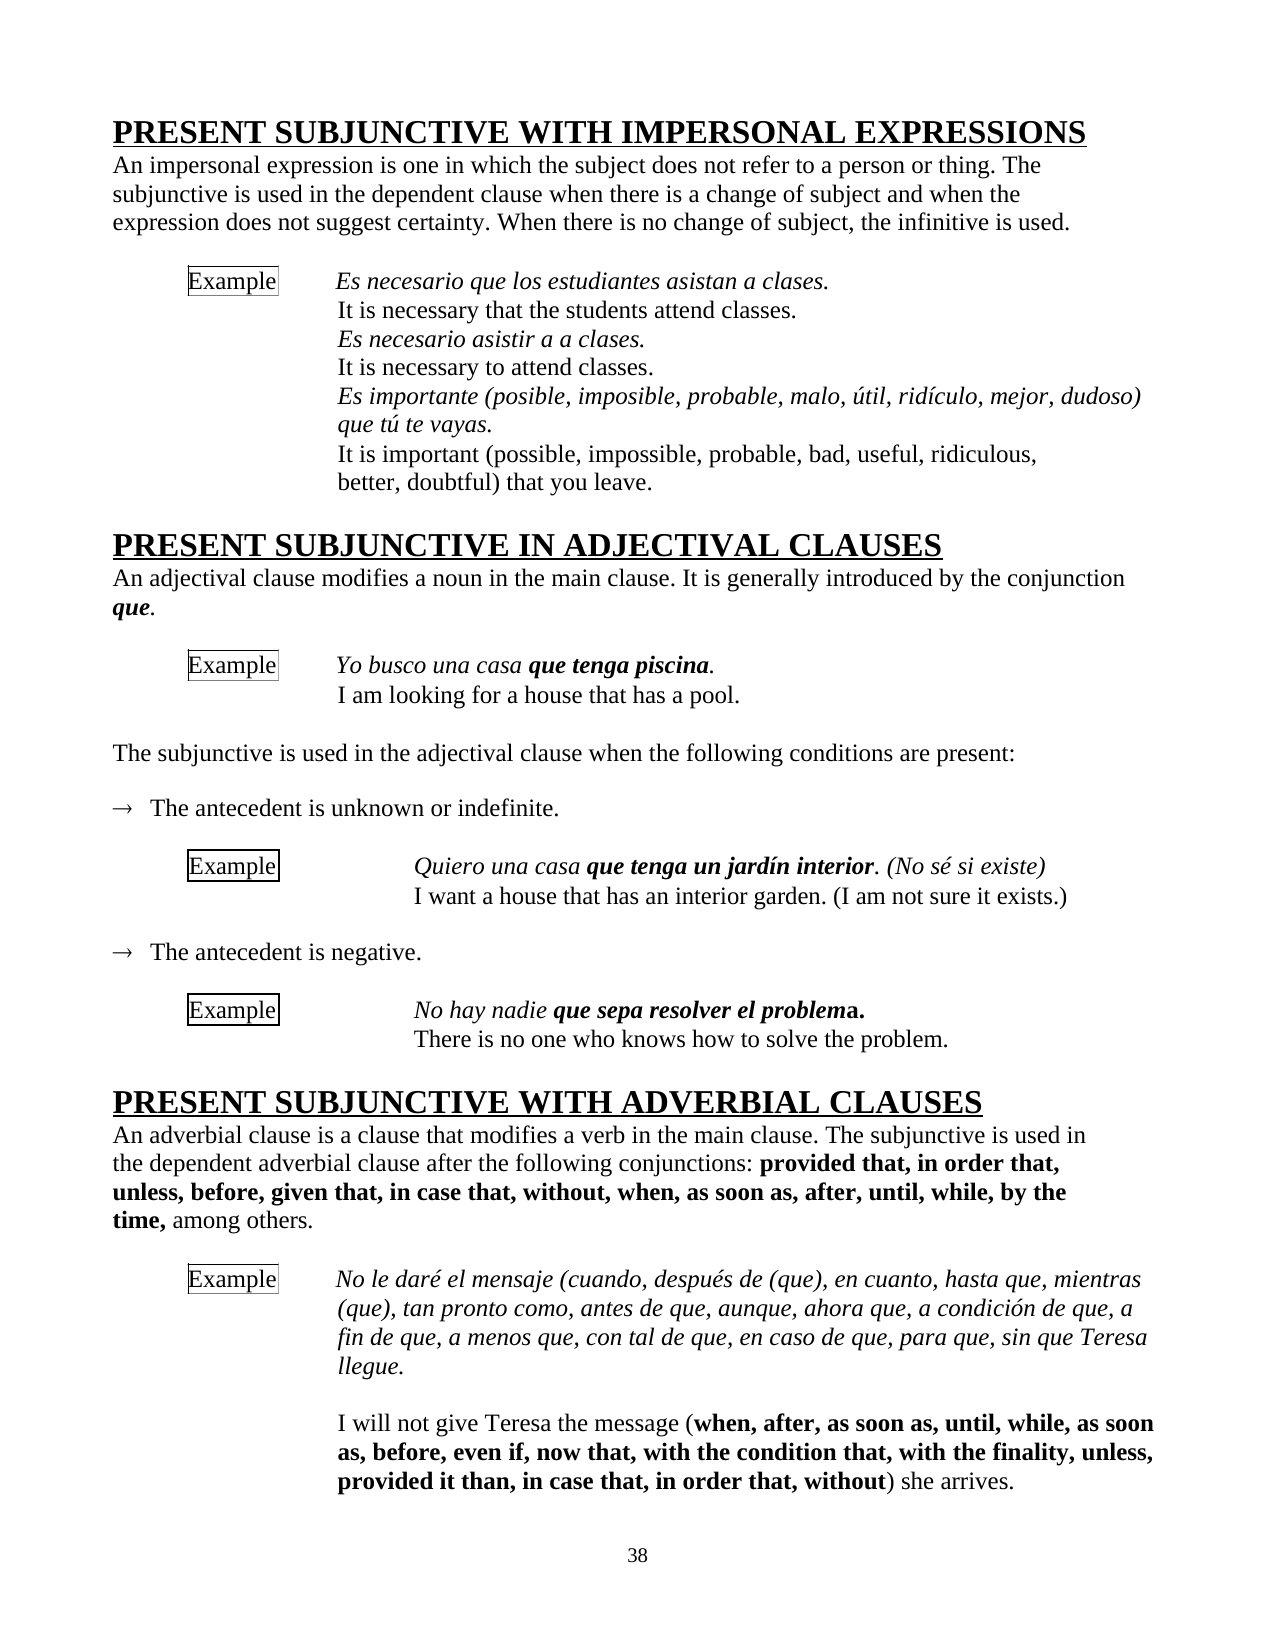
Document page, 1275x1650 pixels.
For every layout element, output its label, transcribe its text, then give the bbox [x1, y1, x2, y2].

list The antecedent is negative. [112, 937, 1154, 965]
text It is necessary to attend classes. [337, 353, 1154, 381]
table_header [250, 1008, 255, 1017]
text que tú te vayas. [337, 410, 1154, 438]
text PRESENT SUBJUNCTIVE WITH IMPERSONAL EXPRESSIONS [112, 112, 1154, 151]
text Es necesario asistir a a clases. [337, 324, 1154, 353]
text I am looking for a house that has a pool. [337, 680, 1154, 709]
text It is necessary that the students attend classes. [337, 295, 1154, 324]
text It is important (possible, impossible, probable, bad, useful, ridiculous, better, doubtful) that you leave. [337, 439, 1106, 496]
text I will not give Teresa the message (when, after, as soon as, until, while, as soon as, before, even if, now that, with the condition that, with the finality, unless, provided it than, in case that, in order that, without) she arrives. [337, 1409, 1154, 1494]
text PRESENT SUBJUNCTIVE WITH ADVERBIAL CLAUSES [112, 1082, 1154, 1120]
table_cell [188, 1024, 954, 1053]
text Es importante (posible, imposible, probable, malo, útil, ridículo, mejor, dudoso) [337, 381, 1154, 410]
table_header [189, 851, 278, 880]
text 38 [112, 1543, 1162, 1567]
text An adverbial clause is a clause that modifies a verb in the main clause. The subjunctive is used in the dependent adverbial clause after the following conjunctions: provided that, in order that, unless, before, given that, in case that, without, when, as soon as, after, until, while, by the time, among others. [112, 1121, 1123, 1233]
text The subjunctive is used in the adjectival clause when the following conditions are present: [112, 738, 1154, 766]
text PRESENT SUBJUNCTIVE IN ADJECTIVAL CLAUSES [112, 525, 1154, 564]
text Example No le daré el mensaje (cuando, después de (que), en cuanto, hasta que, mientras (que), tan pronto como, antes de que, aunque, ahora que, a condición de que, a fin de que, a menos que, con tal de que, en caso de que, para que, sin que Teresa llegue. [188, 1264, 1148, 1379]
text An impersonal expression is one in which the subject does not refer to a person or thing. The subjunctive is used in the dependent clause when there is a change of subject and when the expression does not suggest certainty. When there is no change of subject, the infinitive is used. [112, 151, 1133, 236]
text An adjectival clause modifies a noun in the main clause. It is generally introduced by the conjunction que. [112, 564, 1131, 621]
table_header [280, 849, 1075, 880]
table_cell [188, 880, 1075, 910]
text Example Yo busco una casa que tenga piscina. [187, 650, 1154, 679]
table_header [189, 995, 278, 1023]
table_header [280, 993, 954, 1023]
picture [187, 1263, 279, 1294]
list The antecedent is unknown or indefinite. [112, 793, 1154, 822]
text Example Es necesario que los estudiantes asistan a clases. [187, 266, 1154, 294]
